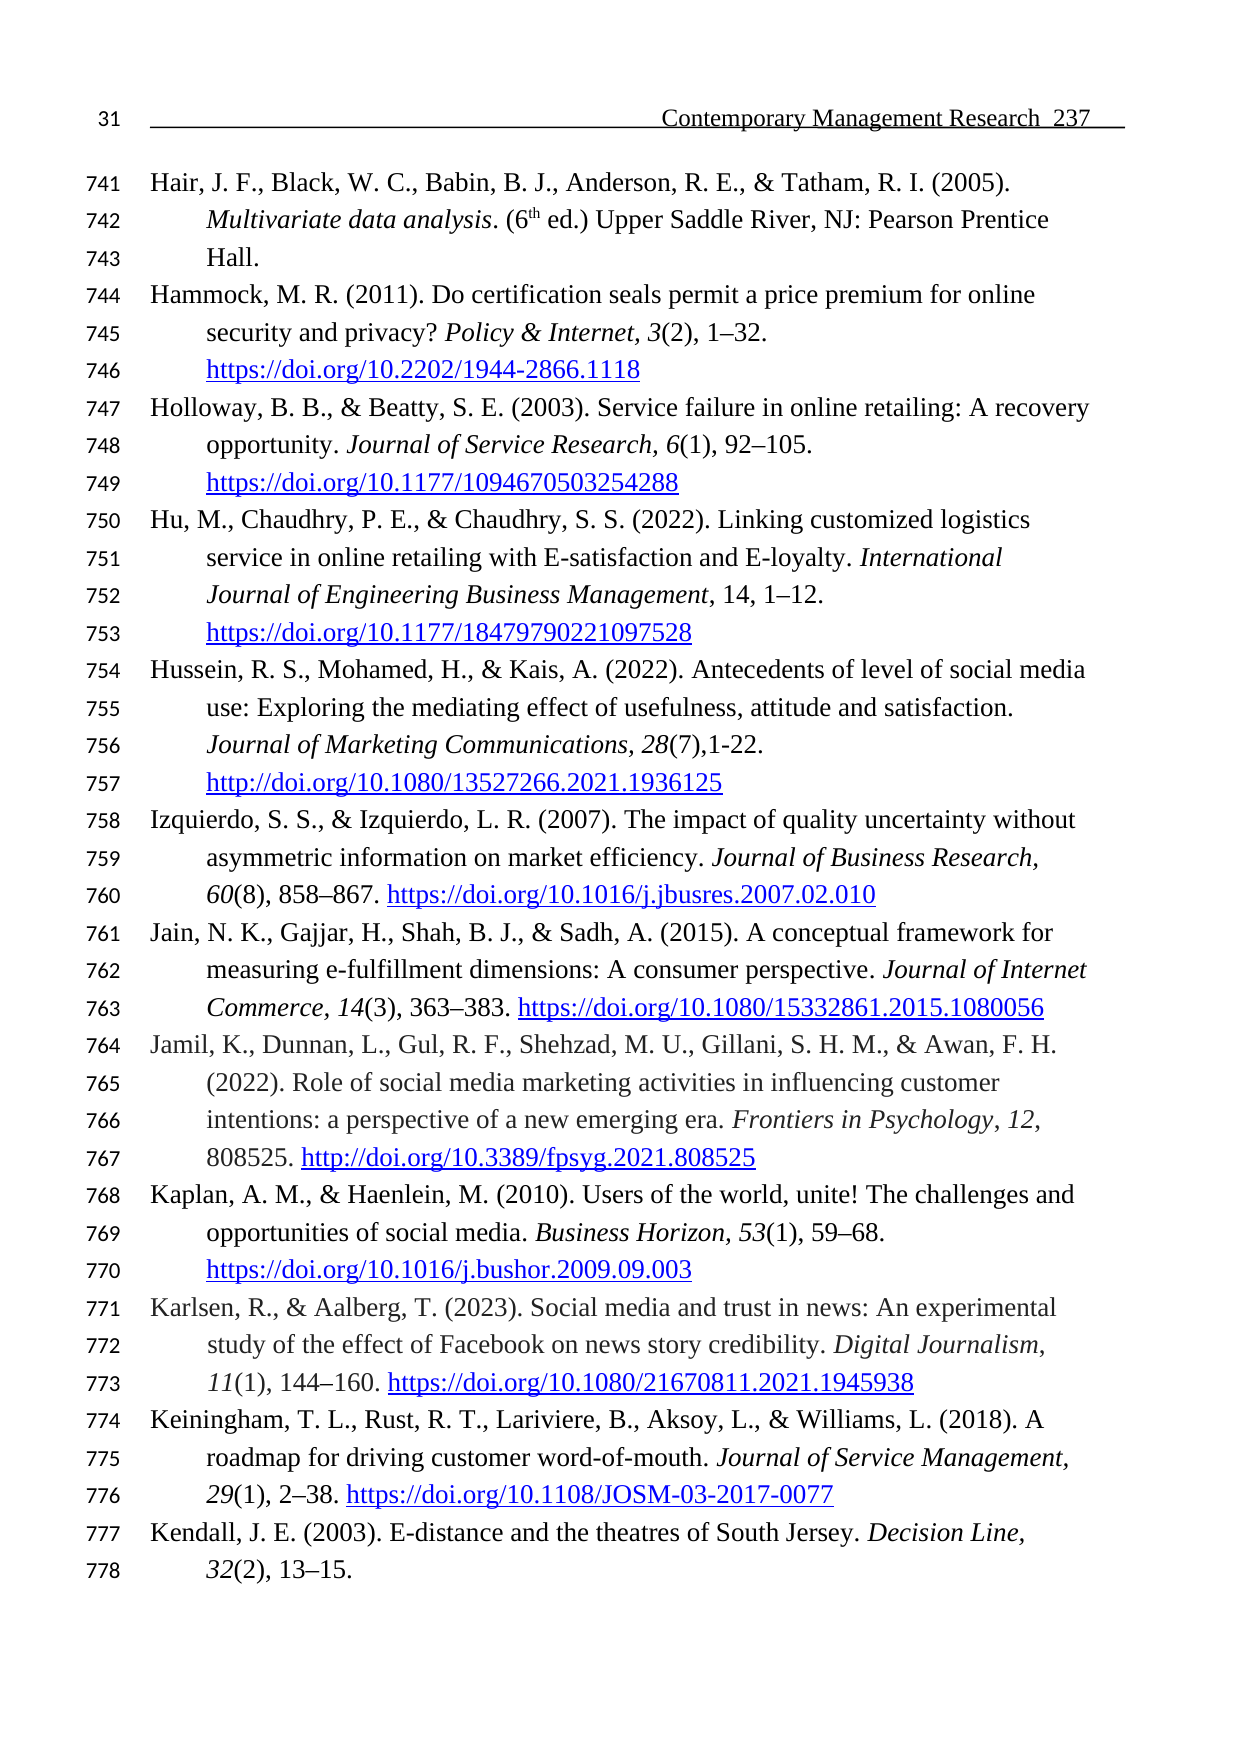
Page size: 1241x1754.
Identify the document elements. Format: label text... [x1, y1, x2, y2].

text Hu, M., Chaudhry, P. E., & Chaudhry, S. S. (2022). Linking customized logistics service in online retailing with E-satisfaction and E-loyalty. International Journal of Engineering Business Management, 14, 1–12. https://doi.org/10.1177/18479790221097528 [150, 499, 1090, 649]
text Karlsen, R., & Aalberg, T. (2023). Social media and trust in news: An experimental study of the effect of Facebook on news story credibility. Digital Journalism, 11(1), 144–160. https://doi.org/10.1080/21670811.2021.1945938 [150, 1286, 1090, 1399]
text Hussein, R. S., Mohamed, H., & Kais, A. (2022). Antecedents of level of social media use: Exploring the mediating effect of usefulness, attitude and satisfaction. Journal of Marketing Communications, 28(7),1-22. http://doi.org/10.1080/13527266.2021.1936125 [150, 649, 1090, 799]
text Jamil, K., Dunnan, L., Gul, R. F., Shehzad, M. U., Gillani, S. H. M., & Awan, F. H. (2022). Role of social media marketing activities in influencing customer intentions: a perspective of a new emerging era. Frontiers in Psychology, 12, 808525. http://doi.org/10.3389/fpsyg.2021.808525 [150, 1024, 1090, 1174]
text Keiningham, T. L., Rust, R. T., Lariviere, B., Aksoy, L., & Williams, L. (2018). A roadmap for driving customer word-of-mouth. Journal of Service Management, 29(1), 2–38. https://doi.org/10.1108/JOSM-03-2017-0077 [150, 1399, 1090, 1511]
text Kaplan, A. M., & Haenlein, M. (2010). Users of the world, unite! The challenges and opportunities of social media. Business Horizon, 53(1), 59–68. https://doi.org/10.1016/j.bushor.2009.09.003 [150, 1174, 1090, 1286]
text Hair, J. F., Black, W. C., Babin, B. J., Anderson, R. E., & Tatham, R. I. (2005). Multivariate data analysis. (6th ed.) Upper Saddle River, NJ: Pearson Prentice Hall. [150, 161, 1090, 274]
text Holloway, B. B., & Beatty, S. E. (2003). Service failure in online retailing: A recovery opportunity. Journal of Service Research, 6(1), 92–105. https://doi.org/10.1177/1094670503254288 [150, 386, 1090, 499]
text Jain, N. K., Gajjar, H., Shah, B. J., & Sadh, A. (2015). A conceptual framework for measuring e-fulfillment dimensions: A consumer perspective. Journal of Internet Commerce, 14(3), 363–383. https://doi.org/10.1080/15332861.2015.1080056 [150, 911, 1090, 1024]
text Kendall, J. E. (2003). E-distance and the theatres of South Jersey. Decision Line, 32(2), 13–15. [150, 1511, 1090, 1586]
text Hammock, M. R. (2011). Do certification seals permit a price premium for online security and privacy? Policy & Internet, 3(2), 1–32. https://doi.org/10.2202/1944-2866.1118 [150, 274, 1090, 386]
text Izquierdo, S. S., & Izquierdo, L. R. (2007). The impact of quality uncertainty without asymmetric information on market efficiency. Journal of Business Research, 60(8), 858–867. https://doi.org/10.1016/j.jbusres.2007.02.010 [150, 799, 1090, 911]
